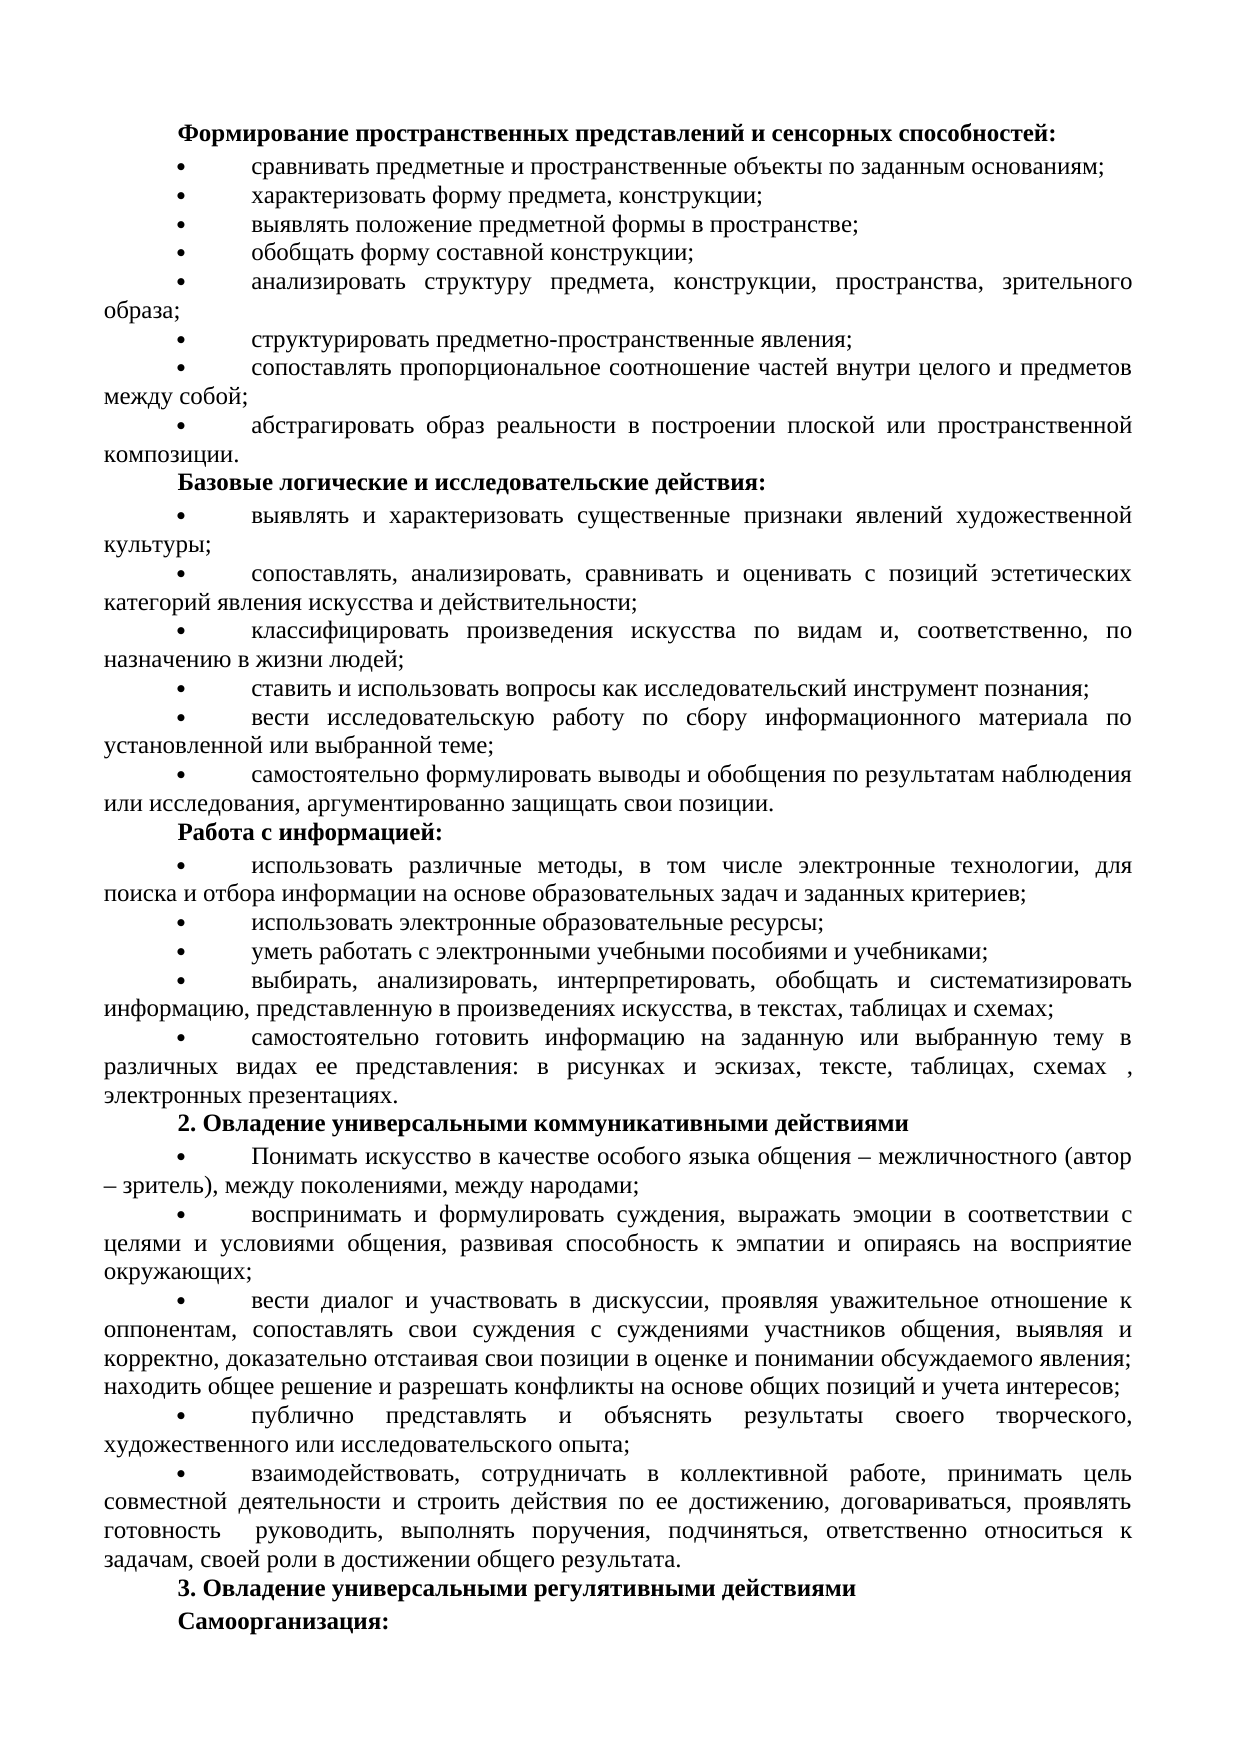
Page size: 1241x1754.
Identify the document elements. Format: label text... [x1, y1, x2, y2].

list уметь работать с электронными учебными пособиями и учебниками; [103, 936, 1133, 965]
list Понимать искусство в качестве особого языка общения – межличностного (автор – зритель), между поколениями, между народами; [103, 1141, 1133, 1199]
list вести диалог и участвовать в дискуссии, проявляя уважительное отношение к оппонентам, сопоставлять свои суждения с суждениями участников общения, выявляя и корректно, доказательно отстаивая свои позиции в оценке и понимании обсуждаемого явления; находить общее решение и разрешать конфликты на основе общих позиций и учета интересов; [103, 1285, 1133, 1400]
text 2. Овладение универсальными коммуникативными действиями [103, 1108, 1152, 1137]
list сопоставлять, анализировать, сравнивать и оценивать с позиций эстетических категорий явления искусства и действительности; [103, 558, 1133, 615]
list ставить и использовать вопросы как исследовательский инструмент познания; [103, 673, 1133, 702]
text Формирование пространственных представлений и сенсорных способностей: [103, 118, 1152, 147]
list использовать электронные образовательные ресурсы; [103, 907, 1133, 936]
list классифицировать произведения искусства по видам и, соответственно, по назначению в жизни людей; [103, 615, 1133, 673]
list взаимодействовать, сотрудничать в коллективной работе, принимать цель совместной деятельности и строить действия по ее достижению, договариваться, проявлять готовность руководить, выполнять поручения, подчиняться, ответственно относиться к задачам, своей роли в достижении общего результата. [103, 1458, 1133, 1573]
list анализировать структуру предмета, конструкции, пространства, зрительного образа; [103, 266, 1133, 324]
list сравнивать предметные и пространственные объекты по заданным основаниям; [103, 151, 1133, 180]
list сопоставлять пропорциональное соотношение частей внутри целого и предметов между собой; [103, 352, 1133, 410]
list использовать различные методы, в том числе электронные технологии, для поиска и отбора информации на основе образовательных задач и заданных критериев; [103, 850, 1133, 907]
list выбирать, анализировать, интерпретировать, обобщать и систематизировать информацию, представленную в произведениях искусства, в текстах, таблицах и схемах; [103, 965, 1133, 1022]
list абстрагировать образ реальности в построении плоской или пространственной композиции. [103, 410, 1133, 467]
text Работа с информацией: [103, 817, 1152, 845]
list выявлять положение предметной формы в пространстве; [103, 209, 1133, 237]
text Самоорганизация: [103, 1606, 1152, 1634]
list характеризовать форму предмета, конструкции; [103, 180, 1133, 209]
text Базовые логические и исследовательские действия: [103, 467, 1152, 496]
list самостоятельно формулировать выводы и обобщения по результатам наблюдения или исследования, аргументированно защищать свои позиции. [103, 759, 1133, 817]
text 3. Овладение универсальными регулятивными действиями [103, 1573, 1152, 1601]
list вести исследовательскую работу по сбору информационного материала по установленной или выбранной теме; [103, 702, 1133, 759]
list публично представлять и объяснять результаты своего творческого, художественного или исследовательского опыта; [103, 1400, 1133, 1458]
list самостоятельно готовить информацию на заданную или выбранную тему в различных видах ее представления: в рисунках и эскизах, тексте, таблицах, схемах , электронных презентациях. [103, 1022, 1133, 1108]
list структурировать предметно-пространственные явления; [103, 324, 1133, 352]
list обобщать форму составной конструкции; [103, 237, 1133, 266]
list выявлять и характеризовать существенные признаки явлений художественной культуры; [103, 500, 1133, 558]
list воспринимать и формулировать суждения, выражать эмоции в соответствии с целями и условиями общения, развивая способность к эмпатии и опираясь на восприятие окружающих; [103, 1199, 1133, 1285]
